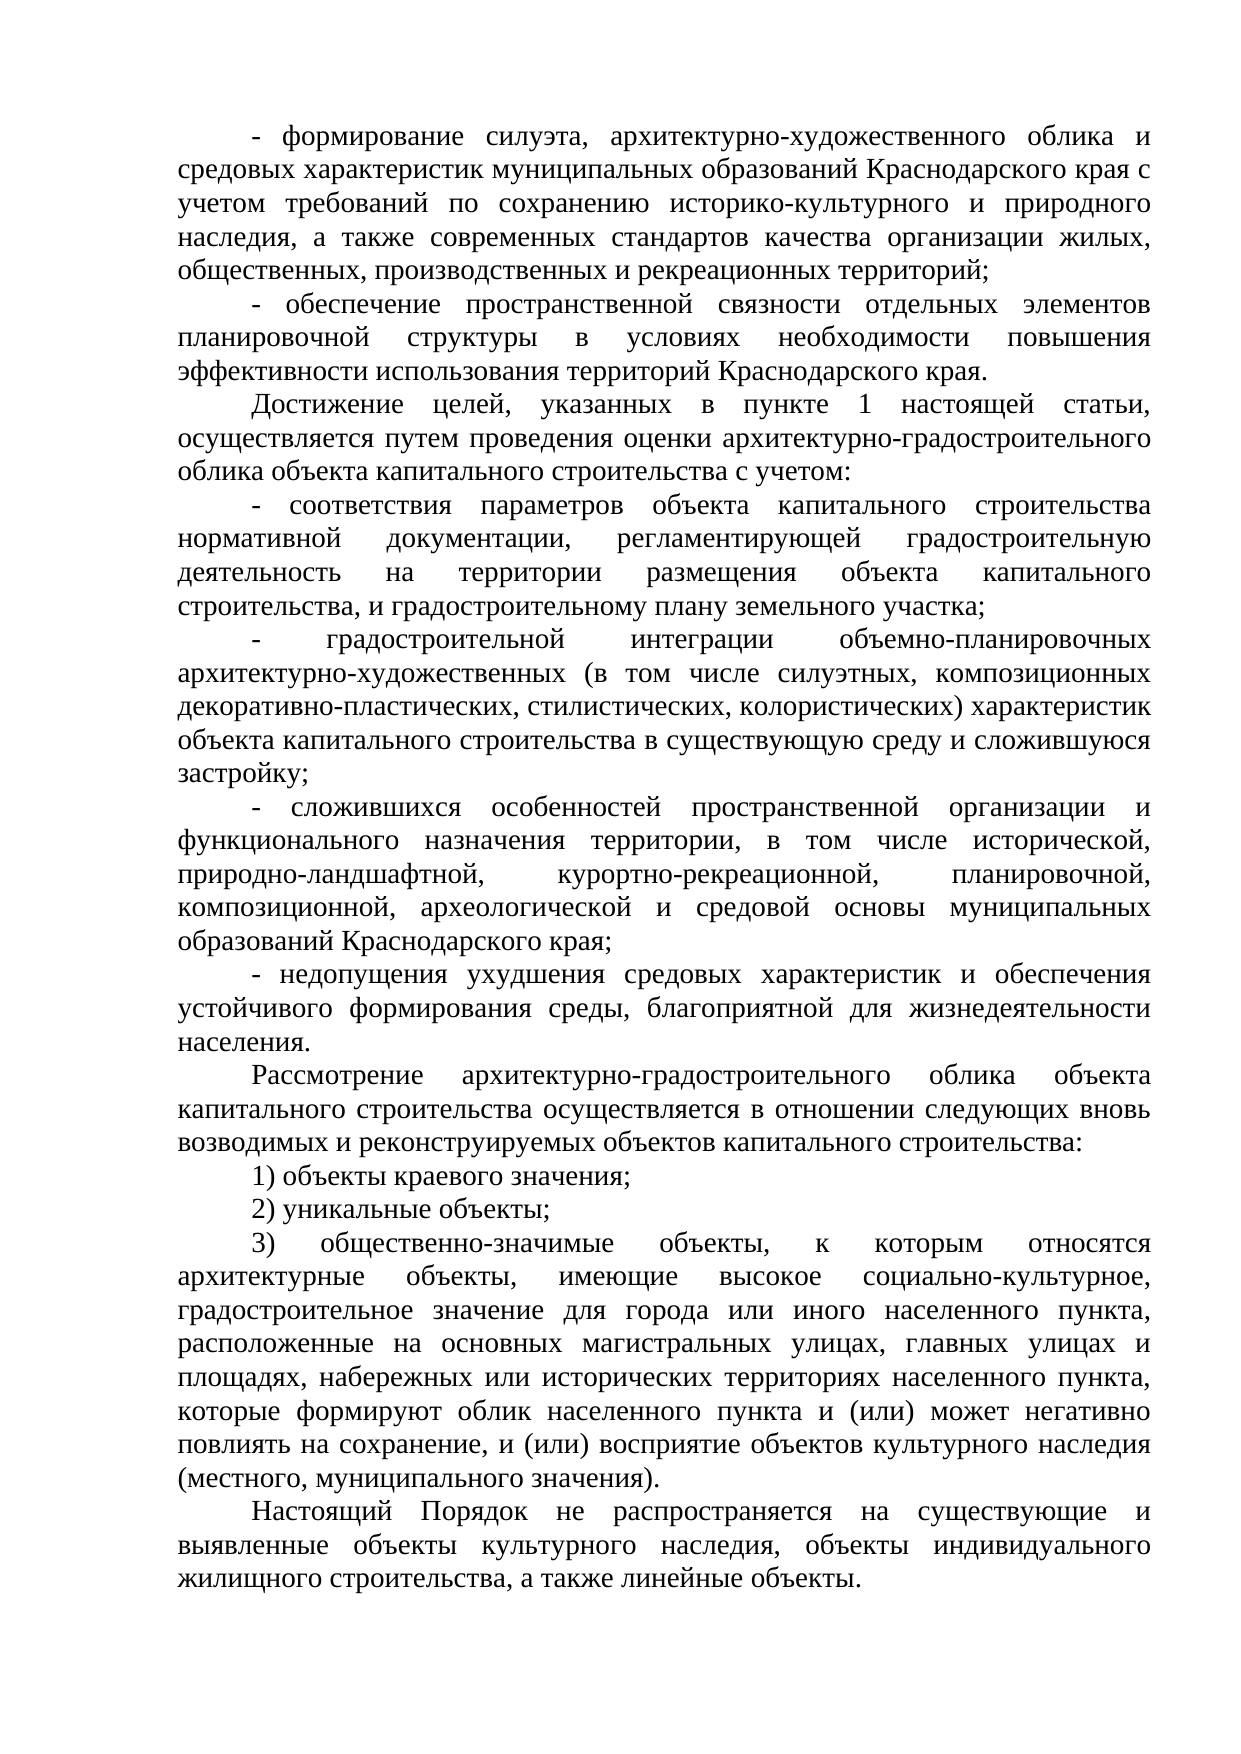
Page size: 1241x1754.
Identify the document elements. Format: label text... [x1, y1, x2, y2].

text - недопущения ухудшения средовых характеристик и обеспечения устойчивого формирования среды, благоприятной для жизнедеятельности населения. [177, 957, 1152, 1057]
text 2) уникальные объекты; [177, 1191, 1152, 1225]
text - обеспечение пространственной связности отдельных элементов планировочной структуры в условиях необходимости повышения эффективности использования территорий Краснодарского края. [177, 286, 1152, 386]
text Рассмотрение архитектурно-градостроительного облика объекта капитального строительства осуществляется в отношении следующих вновь возводимых и реконструируемых объектов капитального строительства: [177, 1057, 1152, 1158]
text 3) общественно-значимые объекты, к которым относятся архитектурные объекты, имеющие высокое социально-культурное, градостроительное значение для города или иного населенного пункта, расположенные на основных магистральных улицах, главных улицах и площадях, набережных или исторических территориях населенного пункта, которые формируют облик населенного пункта и (или) может негативно повлиять на сохранение, и (или) восприятие объектов культурного наследия (местного, муниципального значения). [177, 1225, 1152, 1493]
text - формирование силуэта, архитектурно-художественного облика и средовых характеристик муниципальных образований Краснодарского края с учетом требований по сохранению историко-культурного и природного наследия, а также современных стандартов качества организации жилых, общественных, производственных и рекреационных территорий; [177, 118, 1152, 286]
text - соответствия параметров объекта капитального строительства нормативной документации, регламентирующей градостроительную деятельность на территории размещения объекта капитального строительства, и градостроительному плану земельного участка; [177, 487, 1152, 621]
text - сложившихся особенностей пространственной организации и функционального назначения территории, в том числе исторической, природно-ландшафтной, курортно-рекреационной, планировочной, композиционной, археологической и средовой основы муниципальных образований Краснодарского края; [177, 789, 1152, 957]
text - градостроительной интеграции объемно-планировочных архитектурно-художественных (в том числе силуэтных, композиционных декоративно-пластических, стилистических, колористических) характеристик объекта капитального строительства в существующую среду и сложившуюся застройку; [177, 621, 1152, 789]
text 1) объекты краевого значения; [177, 1158, 1152, 1191]
text Достижение целей, указанных в пункте 1 настоящей статьи, осуществляется путем проведения оценки архитектурно-градостроительного облика объекта капитального строительства с учетом: [177, 386, 1152, 487]
text Настоящий Порядок не распространяется на существующие и выявленные объекты культурного наследия, объекты индивидуального жилищного строительства, а также линейные объекты. [177, 1493, 1152, 1594]
